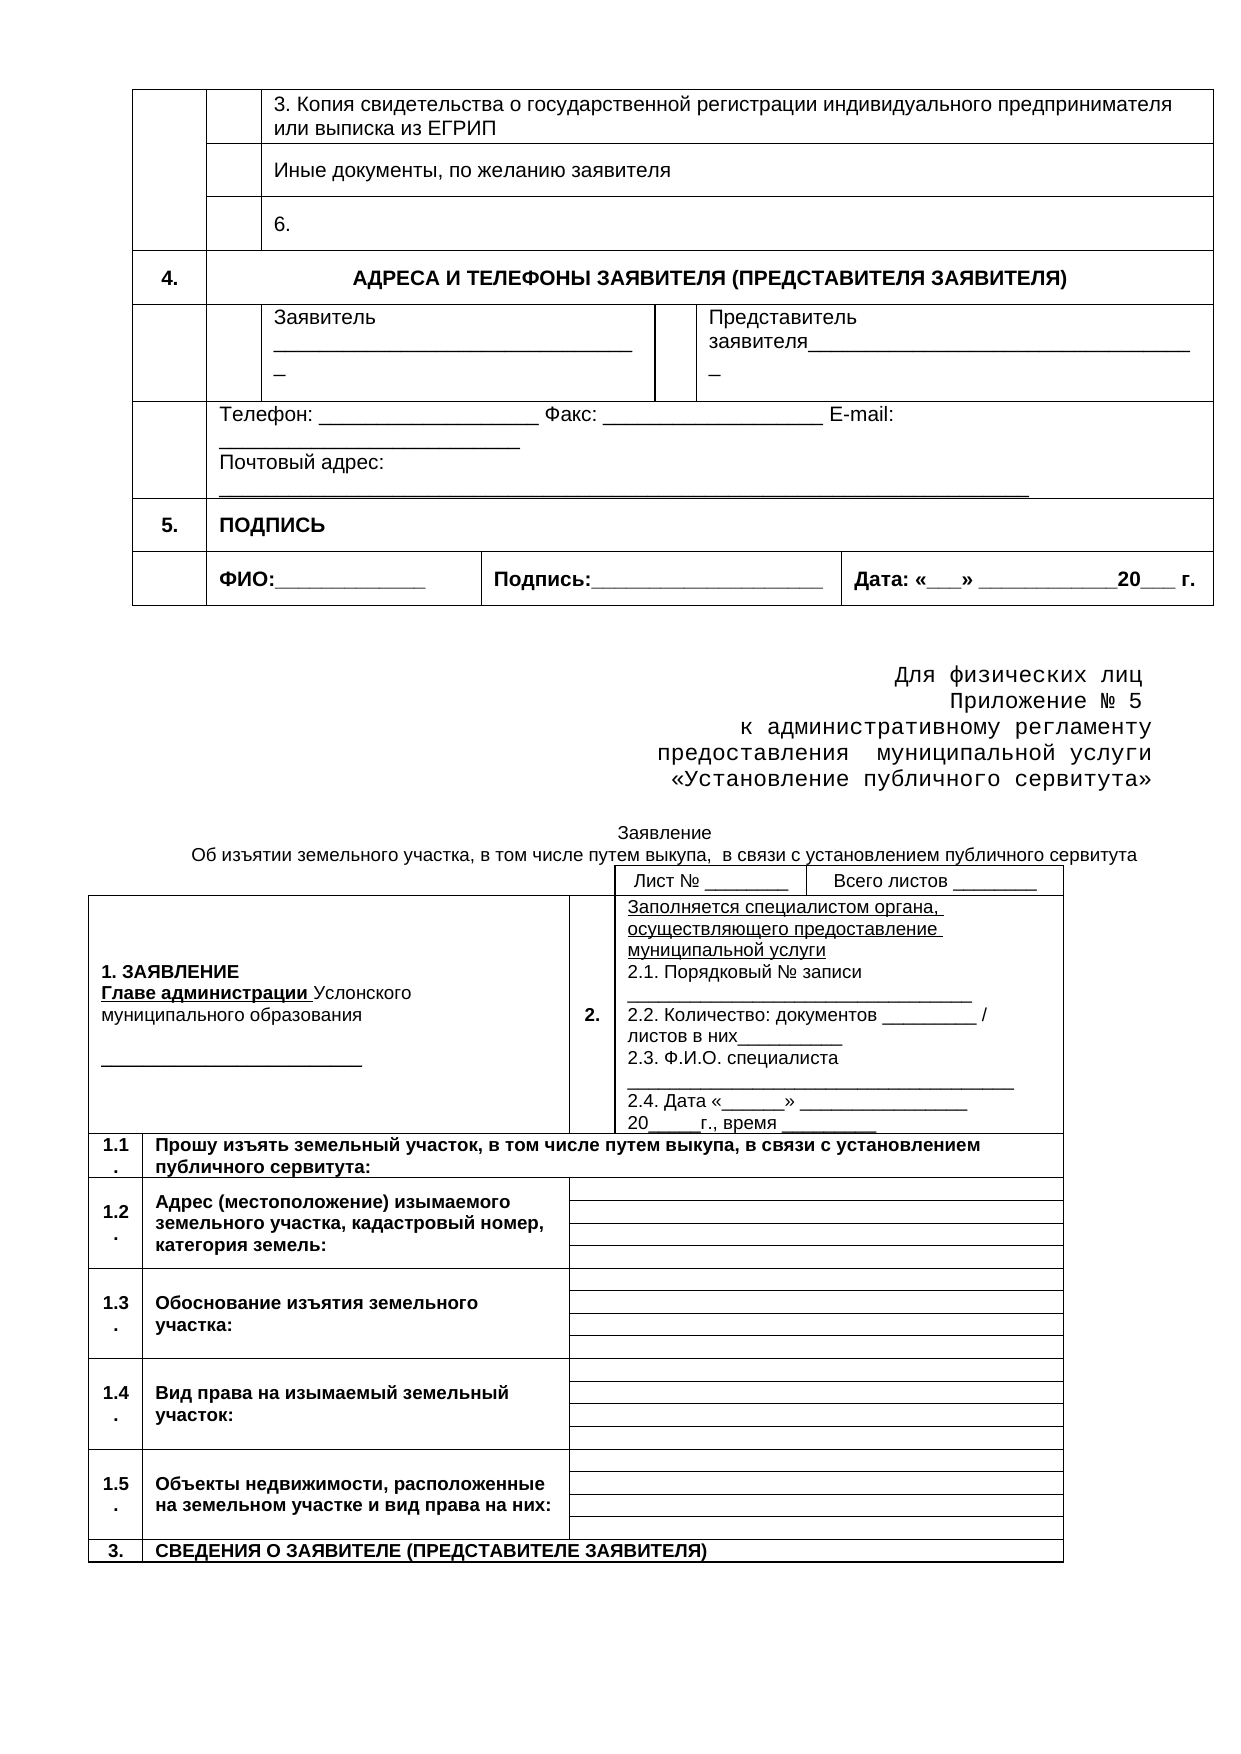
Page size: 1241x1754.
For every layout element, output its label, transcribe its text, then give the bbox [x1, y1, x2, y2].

table_cell Заполняется специалистом органа, осуществляющего предоставление муниципальной услуги 2.1. Порядковый № записи _________________________________ 2.2. Количество: документов _________ / листов в них__________ 2.3. Ф.И.О. специалиста _____________________________________ 2.4. Дата «______» ________________ 20_____г., время _________ [616, 896, 1063, 1133]
text Приложение № 5 [177, 689, 1152, 715]
table_cell Сведения о ЗАЯВИТЕЛе (ПРЕДСТАВИТЕЛЕ ЗАЯВИТЕЛЯ) [143, 1540, 1063, 1561]
table_cell [570, 1178, 1063, 1200]
table_cell подпись [207, 499, 1213, 551]
table_cell Представитель заявителя__________________________________ [697, 305, 1213, 401]
text предоставления муниципальной услуги [177, 741, 1152, 767]
table_cell Дата: «___» ____________20___ г. [842, 552, 1213, 605]
table_cell Обоснование изъятия земельного участка: [143, 1269, 569, 1358]
table_cell [133, 402, 206, 497]
table_cell 4. [133, 251, 206, 304]
table_cell 3. Копия свидетельства о государственной регистрации индивидуального предпринимателя или выписка из ЕГРИП [262, 90, 1213, 142]
table_cell [570, 1427, 1063, 1448]
table_cell 1.5. [89, 1450, 142, 1539]
table_cell [207, 90, 261, 142]
table_cell [570, 1359, 1063, 1381]
table_cell [207, 197, 261, 250]
table_cell [207, 144, 261, 196]
table_cell [570, 1246, 1063, 1268]
table_cell [570, 1495, 1063, 1516]
table_cell Телефон: ___________________ Факс: ___________________ E-mail: __________________________ Почтовый адрес: ______________________________________________________________________ [207, 402, 1213, 497]
table_cell 2. [570, 896, 614, 1133]
text Для физических лиц [177, 663, 1152, 689]
table_cell 6. [262, 197, 1213, 250]
table_cell 5. [133, 499, 206, 551]
table_cell 1. заявление Главе администрации Услонского муниципального образования _________________________ [89, 896, 569, 1133]
table_cell 1.1. [89, 1134, 142, 1177]
table_cell Заявитель ________________________________ [262, 305, 654, 401]
table_cell [570, 1269, 1063, 1290]
text «Установление публичного сервитута» [177, 767, 1152, 793]
table_cell Иные документы, по желанию заявителя [262, 144, 1213, 196]
table_cell [570, 1201, 1063, 1222]
table_cell 1.2. [89, 1178, 142, 1268]
table_cell [570, 1472, 1063, 1494]
text Об изъятии земельного участка, в том числе путем выкупа, в связи с установлением публичного сервитута [177, 843, 1152, 865]
table_header Всего листов ________ [807, 866, 1063, 895]
table_cell Подпись:____________________ [482, 552, 841, 605]
table_cell 1.4. [89, 1359, 142, 1448]
table_cell [570, 1450, 1063, 1471]
table_header Лист № ________ [616, 866, 806, 895]
table_cell [570, 1224, 1063, 1245]
table_cell [570, 1291, 1063, 1313]
table_cell [133, 305, 206, 401]
table_cell [570, 1517, 1063, 1539]
text Заявление [177, 822, 1152, 843]
table_cell Вид права на изымаемый земельный участок: [143, 1359, 569, 1448]
table_cell Объекты недвижимости, расположенные на земельном участке и вид права на них: [143, 1450, 569, 1539]
table_cell [133, 552, 206, 605]
table_cell ФИО:_____________ [207, 552, 481, 605]
table_cell [570, 1336, 1063, 1358]
table_cell [570, 1314, 1063, 1335]
table_cell 3. [89, 1540, 142, 1561]
table_cell Прошу изъять земельный участок, в том числе путем выкупа, в связи с установлением публичного сервитута: [143, 1134, 1063, 1177]
table_cell [570, 1382, 1063, 1403]
table_cell 1.3. [89, 1269, 142, 1358]
table_cell [656, 305, 696, 401]
table_cell Адрес (местоположение) изымаемого земельного участка, кадастровый номер, категория земель: [143, 1178, 569, 1268]
table_cell [207, 305, 261, 401]
table_cell Адреса и телефоны заявителя (ПРЕДСТАВИТЕЛЯ ЗАЯВИТЕЛЯ) [207, 251, 1213, 304]
text к административному регламенту [177, 715, 1152, 741]
table_cell [570, 1404, 1063, 1426]
